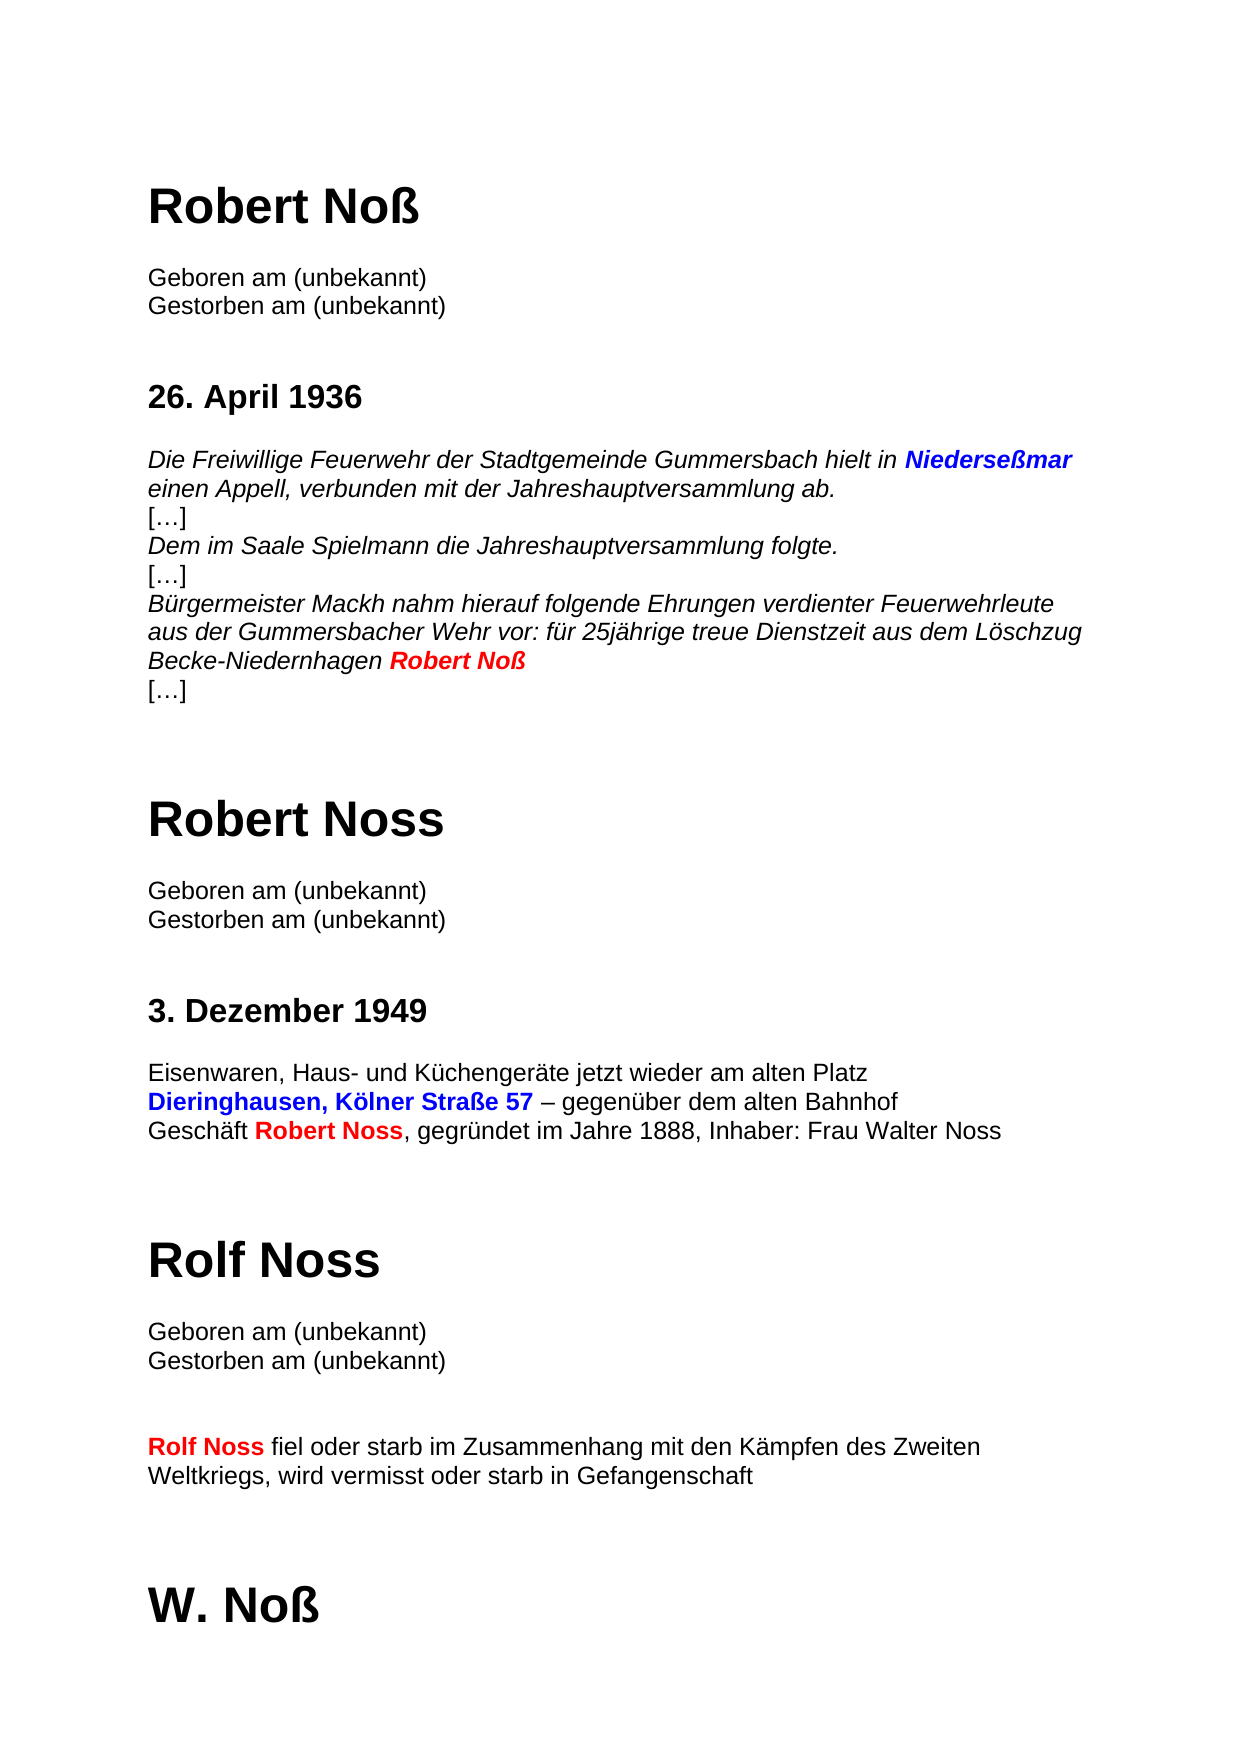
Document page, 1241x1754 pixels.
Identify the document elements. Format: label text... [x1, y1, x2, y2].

text Dem im Saale Spielmann die Jahreshauptversammlung folgte. [148, 531, 1093, 560]
text Dieringhausen, Kölner Straße 57 – gegenüber dem alten Bahnhof [148, 1087, 1093, 1116]
text 3. Dezember 1949 [148, 991, 1093, 1029]
text Gestorben am (unbekannt) [148, 905, 1093, 933]
text Robert Noß [148, 176, 1093, 234]
text W. Noß [148, 1576, 1093, 1633]
text Geboren am (unbekannt) [148, 263, 1093, 291]
text Eisenwaren, Haus- und Küchengeräte jetzt wieder am alten Platz [148, 1058, 1093, 1087]
text Geschäft Robert Noss, gegründet im Jahre 1888, Inhaber: Frau Walter Noss [148, 1116, 1093, 1144]
text Gestorben am (unbekannt) [148, 1346, 1093, 1374]
text Rolf Noss fiel oder starb im Zusammenhang mit den Kämpfen des Zweiten Weltkriegs, wird vermisst oder starb in Gefangenschaft [148, 1432, 1093, 1489]
text Die Freiwillige Feuerwehr der Stadtgemeinde Gummersbach hielt in Niederseßmar einen Appell, verbunden mit der Jahreshauptversammlung ab. [148, 445, 1093, 502]
text […] [148, 502, 1093, 531]
text Geboren am (unbekannt) [148, 1317, 1093, 1346]
text Gestorben am (unbekannt) [148, 291, 1093, 320]
text […] [148, 675, 1093, 703]
text Geboren am (unbekannt) [148, 876, 1093, 905]
text 26. April 1936 [148, 378, 1093, 416]
text Rolf Noss [148, 1231, 1093, 1288]
text Bürgermeister Mackh nahm hierauf folgende Ehrungen verdienter Feuerwehrleute aus der Gummersbacher Wehr vor: für 25jährige treue Dienstzeit aus dem Löschzug Becke-Niedernhagen Robert Noß [148, 588, 1093, 675]
text Robert Noss [148, 790, 1093, 847]
text […] [148, 560, 1093, 588]
